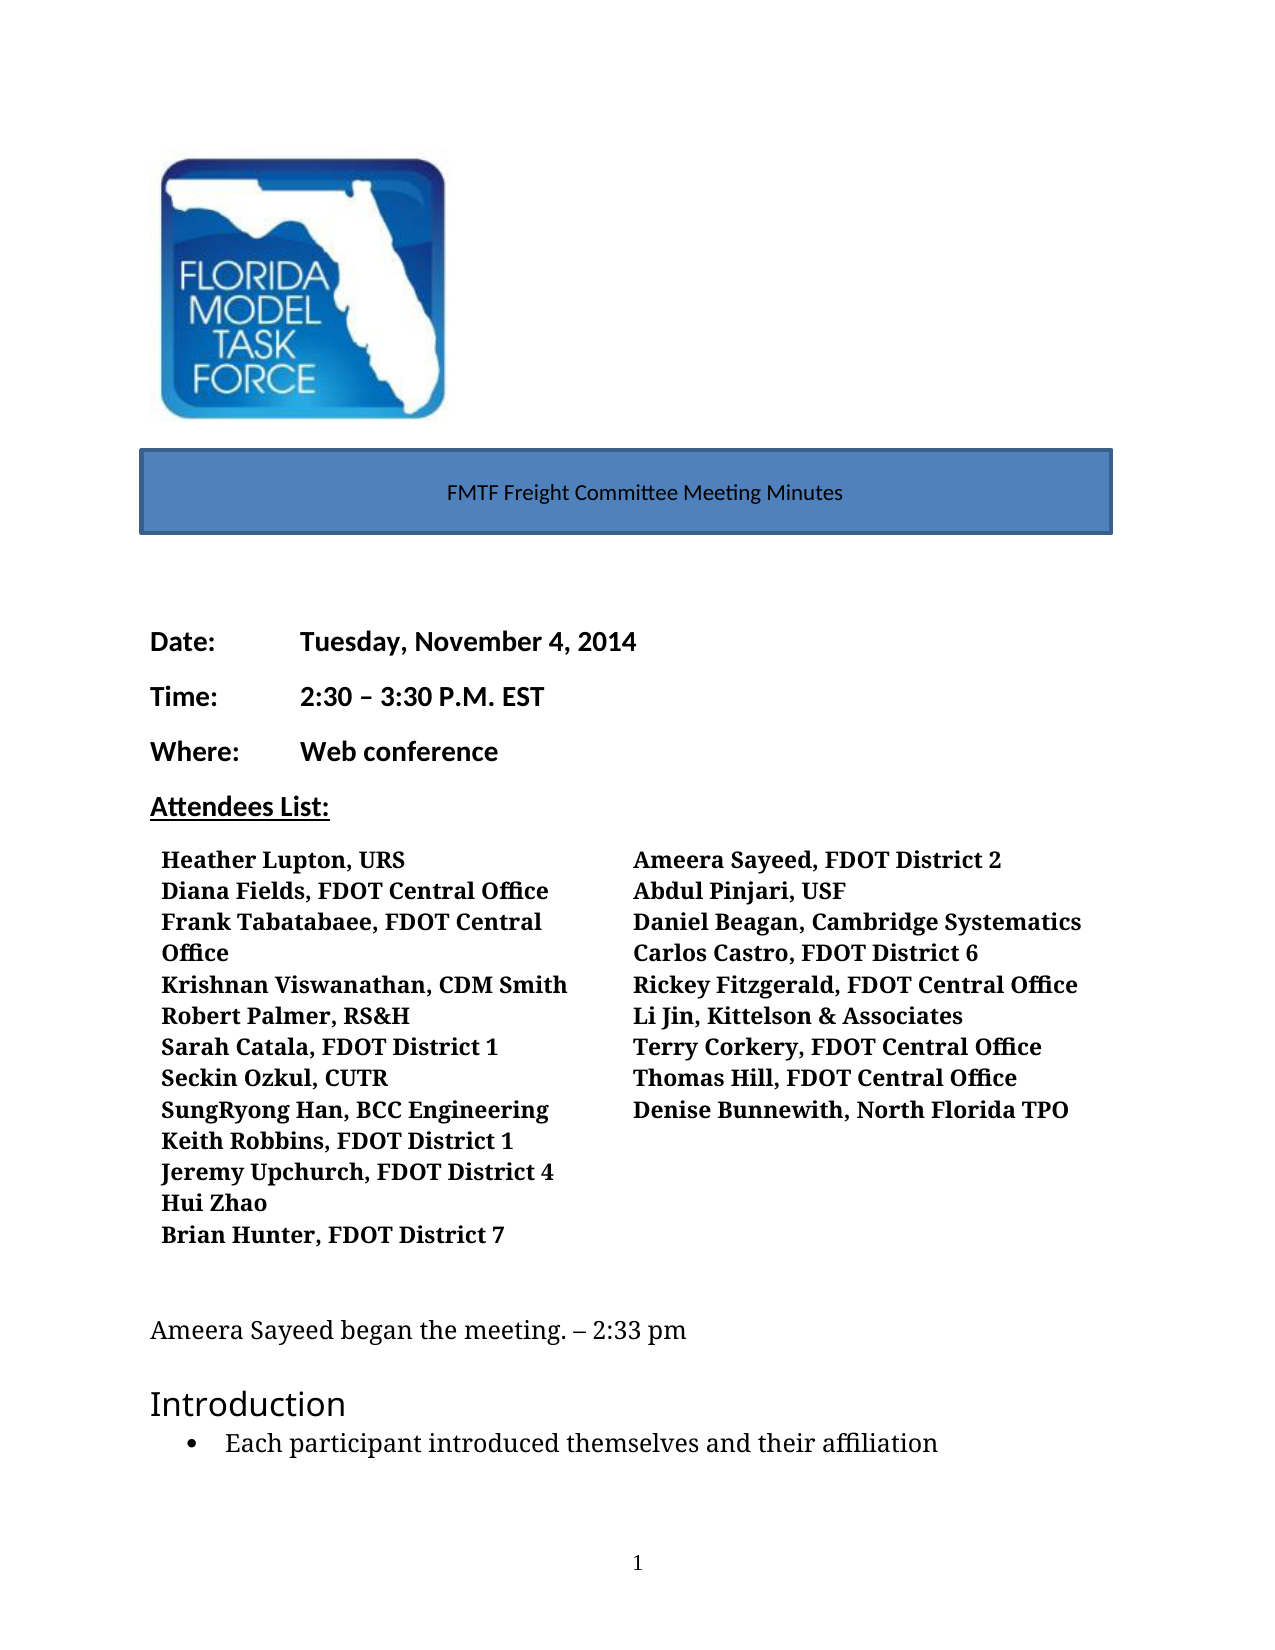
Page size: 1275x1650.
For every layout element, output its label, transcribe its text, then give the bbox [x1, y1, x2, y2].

list Each participant introduced themselves and their affiliation [187, 1426, 1125, 1460]
table_header Heather Lupton, URS Diana Fields, FDOT Central Office Frank Tabatabaee, FDOT Central Office Krishnan Viswanathan, CDM Smith Robert Palmer, RS&H Sarah Catala, FDOT District 1 Seckin Ozkul, CUTR SungRyong Han, BCC Engineering Keith Robbins, FDOT District 1 Jeremy Upchurch, FDOT District 4 Hui Zhao Brian Hunter, FDOT District 7 [150, 844, 622, 1312]
text Date: Tuesday, November 4, 2014 [150, 623, 1125, 659]
text Where: Web conference [150, 733, 1125, 769]
text Ameera Sayeed began the meeting. – 2:33 pm [150, 1312, 1125, 1346]
subtitle Introduction [150, 1380, 1125, 1426]
text Time: 2:30 – 3:30 P.M. EST [150, 678, 1125, 714]
table_header Ameera Sayeed, FDOT District 2 Abdul Pinjari, USF Daniel Beagan, Cambridge Systematics Carlos Castro, FDOT District 6 Rickey Fitzgerald, FDOT Central Office Li Jin, Kittelson & Associates Terry Corkery, FDOT Central Office Thomas Hill, FDOT Central Office Denise Bunnewith, North Florida TPO [622, 844, 1093, 1312]
text Attendees List: [150, 788, 1125, 824]
